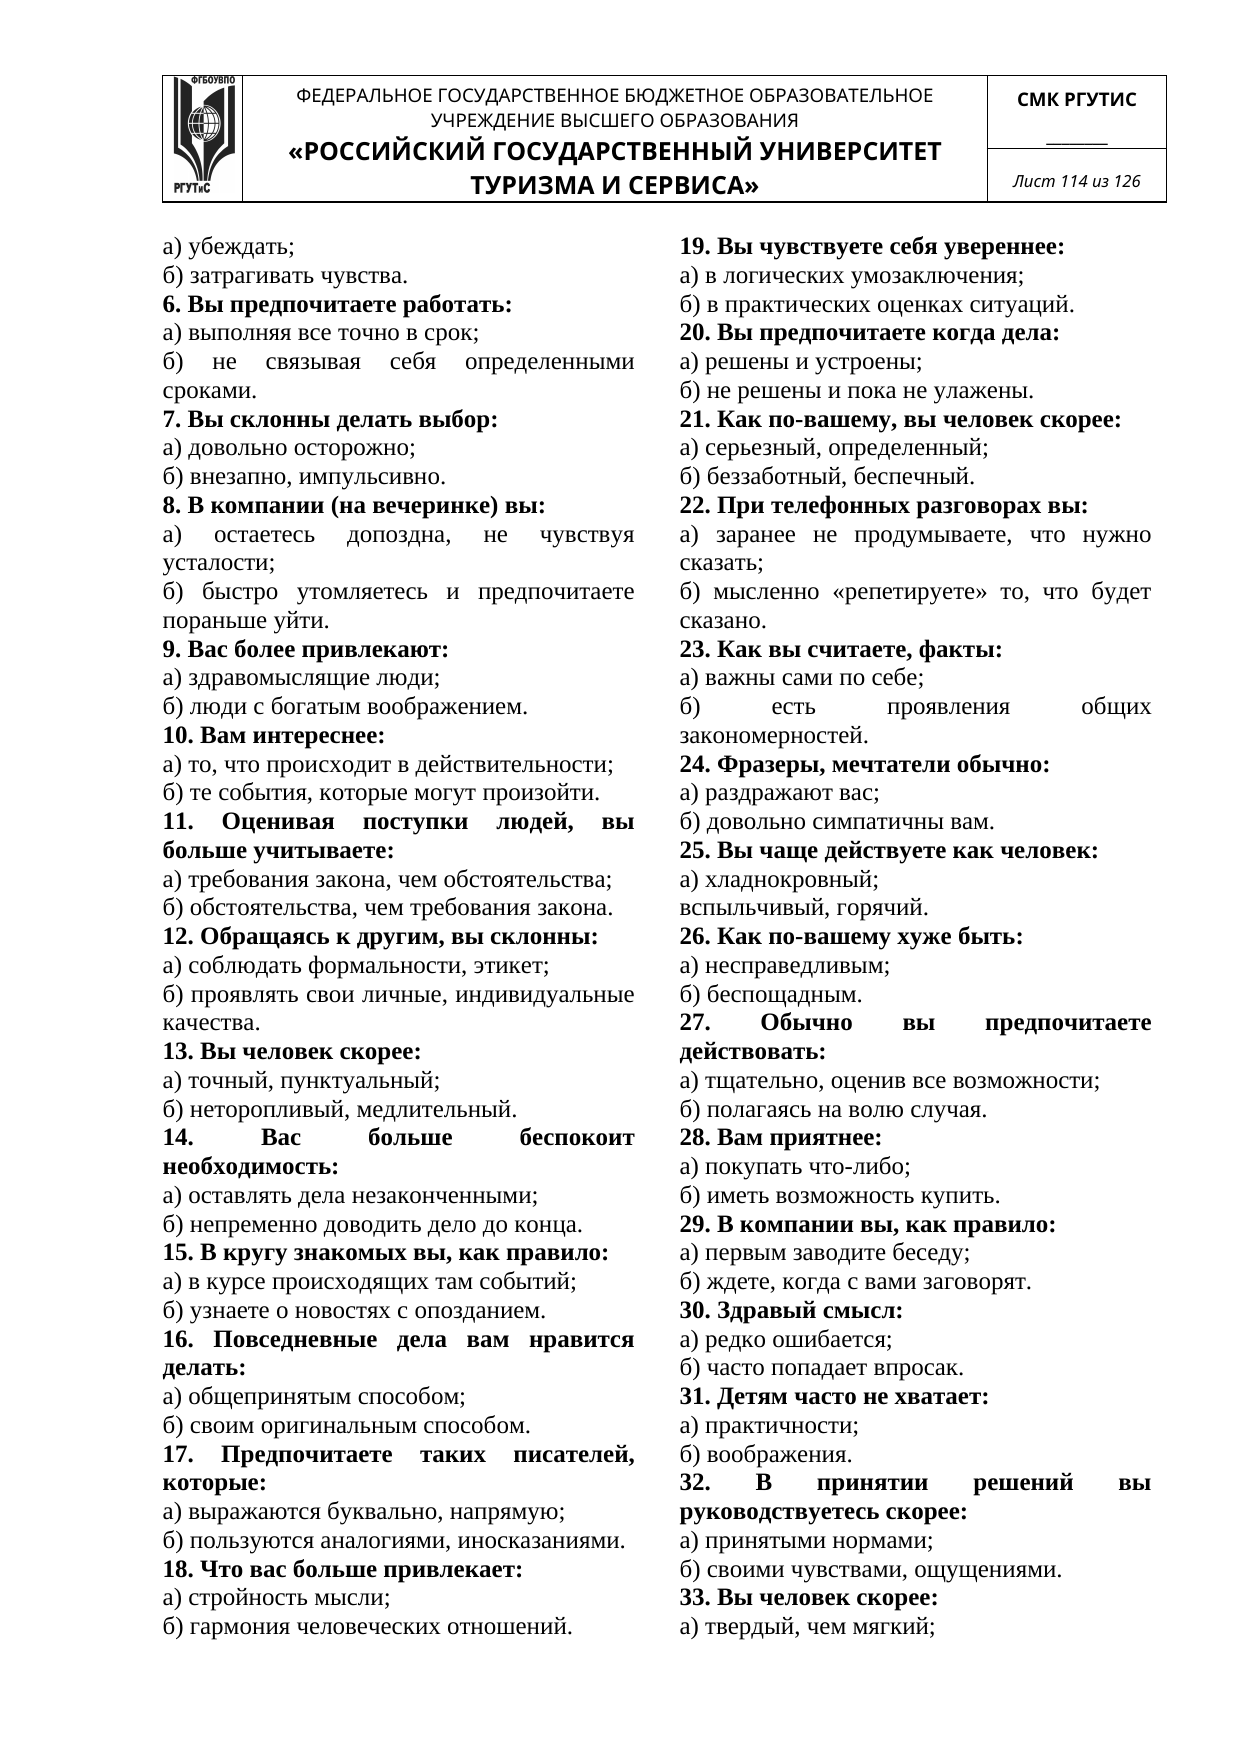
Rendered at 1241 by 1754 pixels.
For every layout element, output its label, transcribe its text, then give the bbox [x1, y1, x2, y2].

text 30. Здравый смысл: [679, 1295, 1152, 1324]
text а) заранее не продумываете, что нужно сказать; [679, 519, 1152, 576]
text б) не связывая себя определенными сроками. [162, 346, 635, 404]
text б) не решены и пока не улажены. [679, 375, 1152, 404]
text б) ждете, когда с вами заговорят. [679, 1266, 1152, 1295]
text а) требования закона, чем обстоятельства; [162, 864, 635, 892]
text а) соблюдать формальности, этикет; [162, 950, 635, 979]
text 7. Вы склонны делать выбор: [162, 404, 635, 432]
text 19. Вы чувствуете себя увереннее: [679, 231, 1152, 260]
text 23. Как вы считаете, факты: [679, 634, 1152, 662]
text 15. В кругу знакомых вы, как правило: [162, 1237, 635, 1266]
text а) хладнокровный; [679, 864, 1152, 892]
text 12. Обращаясь к другим, вы склонны: [162, 921, 635, 950]
picture [173, 76, 235, 193]
text а) раздражают вас; [679, 777, 1152, 806]
text 8. В компании (на вечеринке) вы: [162, 490, 635, 519]
text а) в курсе происходящих там событий; [162, 1266, 635, 1295]
text 13. Вы человек скорее: [162, 1036, 635, 1065]
text б) полагаясь на волю случая. [679, 1094, 1152, 1122]
text а) серьезный, определенный; [679, 432, 1152, 461]
text а) в логических умозаключения; [679, 260, 1152, 289]
text 25. Вы чаще действуете как человек: [679, 835, 1152, 864]
text а) тщательно, оценив все возможности; [679, 1065, 1152, 1094]
text б) иметь возможность купить. [679, 1180, 1152, 1209]
text а) стройность мысли; [162, 1582, 635, 1611]
text б) беспощадным. [679, 979, 1152, 1007]
text а) решены и устроены; [679, 346, 1152, 375]
text б) проявлять свои личные, индивидуальные качества. [162, 979, 635, 1036]
text б) своим оригинальным способом. [162, 1410, 635, 1439]
text а) выполняя все точно в срок; [162, 317, 635, 346]
text 32. В принятии решений вы руководствуетесь скорее: [679, 1467, 1152, 1525]
text 31. Детям часто не хватает: [679, 1381, 1152, 1410]
text а) точный, пунктуальный; [162, 1065, 635, 1094]
text б) довольно симпатичны вам. [679, 806, 1152, 835]
text 14. Вас больше беспокоит необходимость: [162, 1122, 635, 1180]
text а) покупать что-либо; [679, 1151, 1152, 1180]
text б) узнаете о новостях с опозданием. [162, 1295, 635, 1324]
text 21. Как по-вашему, вы человек скорее: [679, 404, 1152, 432]
text вспыльчивый, горячий. [679, 892, 1152, 921]
text б) затрагивать чувства. [162, 260, 635, 289]
text 33. Вы человек скорее: [679, 1582, 1152, 1611]
text 10. Вам интереснее: [162, 720, 635, 749]
text б) люди с богатым воображением. [162, 691, 635, 720]
text а) выражаются буквально, напрямую; [162, 1496, 635, 1525]
text 20. Вы предпочитаете когда дела: [679, 317, 1152, 346]
text 26. Как по-вашему хуже быть: [679, 921, 1152, 950]
text а) общепринятым способом; [162, 1381, 635, 1410]
text б) часто попадает впросак. [679, 1352, 1152, 1381]
text 22. При телефонных разговорах вы: [679, 490, 1152, 519]
text а) практичности; [679, 1410, 1152, 1439]
text б) гармония человеческих отношений. [162, 1611, 635, 1640]
text 9. Вас более привлекают: [162, 634, 635, 662]
text б) быстро утомляетесь и предпочитаете пораньше уйти. [162, 576, 635, 634]
text а) несправедливым; [679, 950, 1152, 979]
text б) есть проявления общих закономерностей. [679, 691, 1152, 749]
text а) оставлять дела незаконченными; [162, 1180, 635, 1209]
text б) в практических оценках ситуаций. [679, 289, 1152, 317]
text б) неторопливый, медлительный. [162, 1094, 635, 1122]
text а) важны сами по себе; [679, 662, 1152, 691]
text 24. Фразеры, мечтатели обычно: [679, 749, 1152, 777]
text 6. Вы предпочитаете работать: [162, 289, 635, 317]
text а) то, что происходит в действительности; [162, 749, 635, 777]
text 11. Оценивая поступки людей, вы больше учитываете: [162, 806, 635, 864]
text б) внезапно, импульсивно. [162, 461, 635, 490]
text б) воображения. [679, 1439, 1152, 1467]
text 17. Предпочитаете таких писателей, которые: [162, 1439, 635, 1496]
text 29. В компании вы, как правило: [679, 1209, 1152, 1237]
text б) обстоятельства, чем требования закона. [162, 892, 635, 921]
text а) редко ошибается; [679, 1324, 1152, 1352]
text б) мысленно «репетируете» то, что будет сказано. [679, 576, 1152, 634]
text а) принятыми нормами; [679, 1525, 1152, 1554]
text а) довольно осторожно; [162, 432, 635, 461]
text а) твердый, чем мягкий; [679, 1611, 1152, 1640]
text б) пользуются аналогиями, иносказаниями. [162, 1525, 635, 1554]
text а) первым заводите беседу; [679, 1237, 1152, 1266]
text б) беззаботный, беспечный. [679, 461, 1152, 490]
text а) остаетесь допоздна, не чувствуя усталости; [162, 519, 635, 576]
text б) непременно доводить дело до конца. [162, 1209, 635, 1237]
text 28. Вам приятнее: [679, 1122, 1152, 1151]
text б) своими чувствами, ощущениями. [679, 1554, 1152, 1582]
text б) те события, которые могут произойти. [162, 777, 635, 806]
text а) здравомыслящие люди; [162, 662, 635, 691]
text 16. Повседневные дела вам нравится делать: [162, 1324, 635, 1381]
text 27. Обычно вы предпочитаете действовать: [679, 1007, 1152, 1065]
text а) убеждать; [162, 231, 635, 260]
text 18. Что вас больше привлекает: [162, 1554, 635, 1582]
